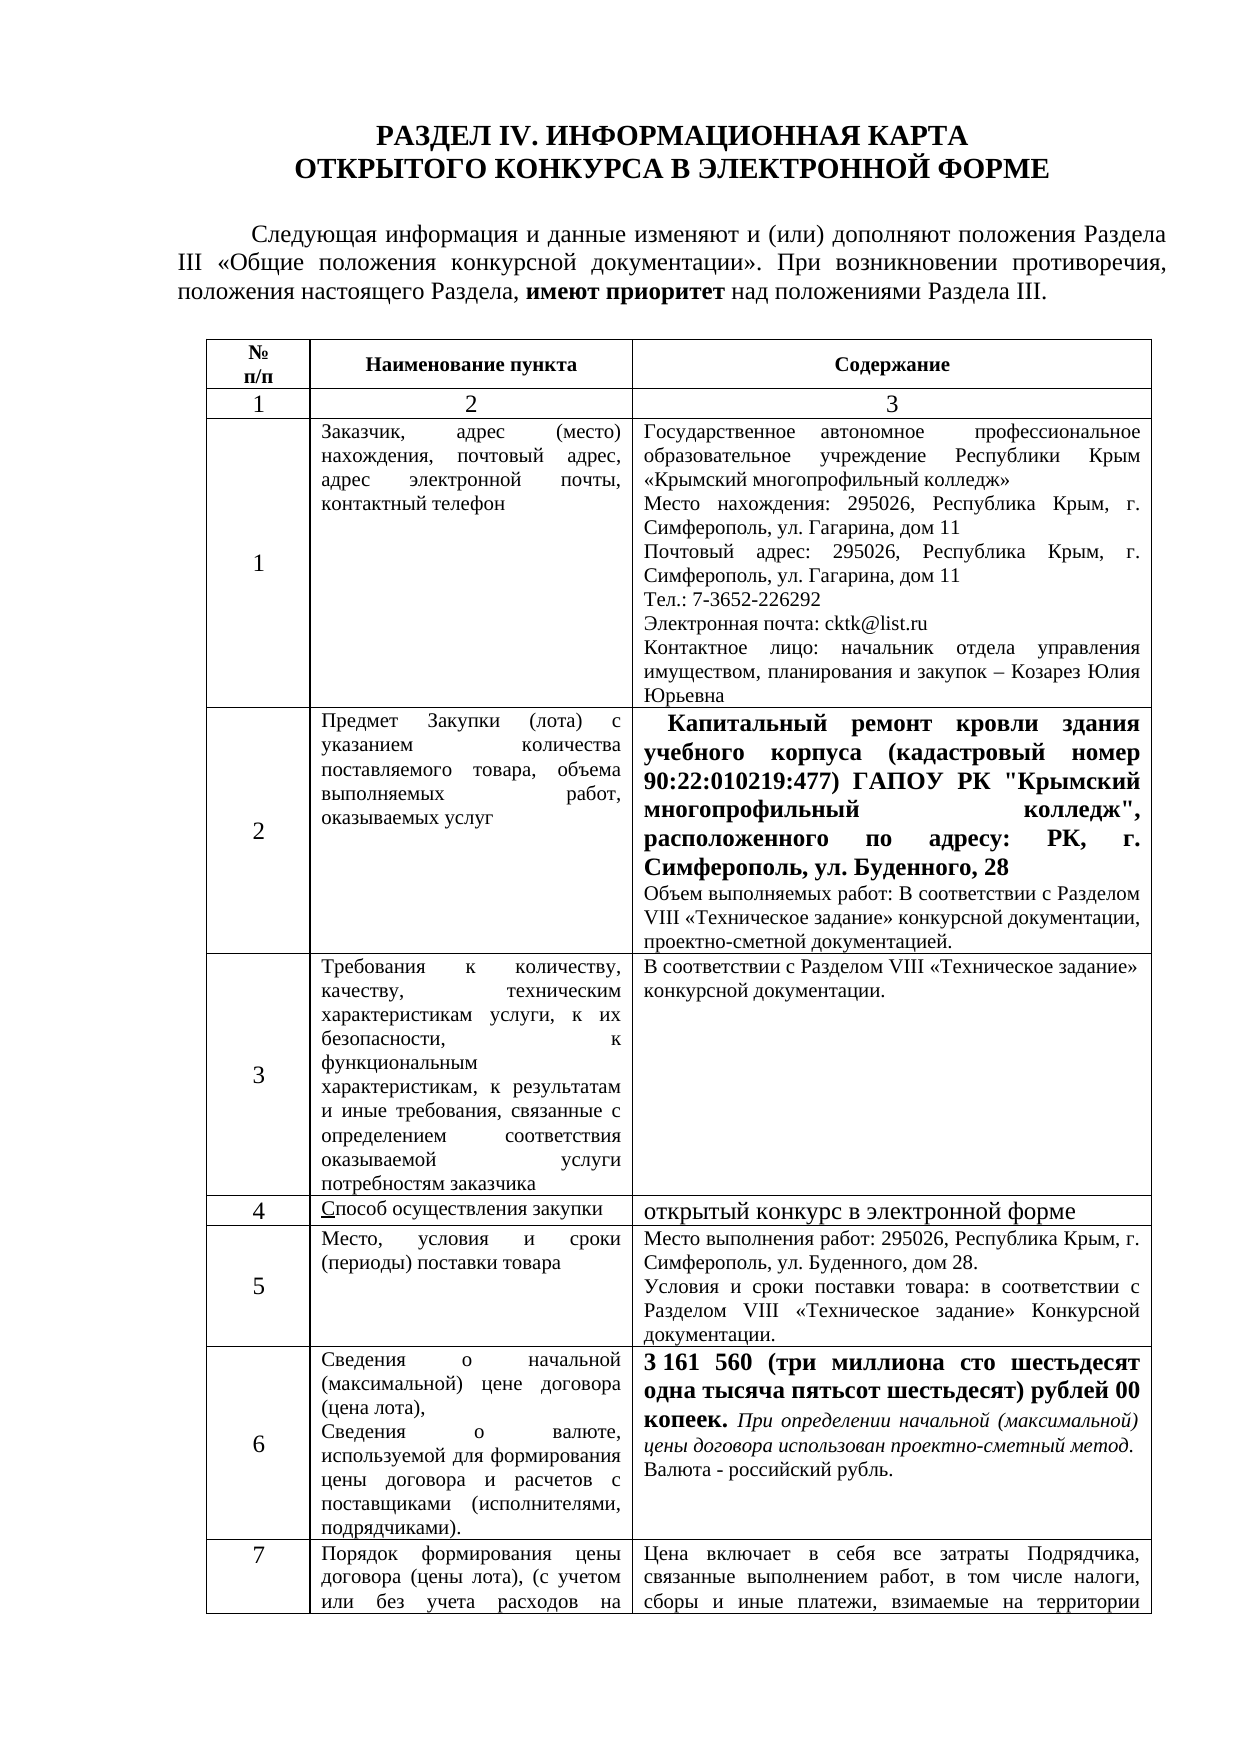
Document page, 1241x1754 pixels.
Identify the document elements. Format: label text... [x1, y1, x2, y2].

table_cell Государственное автономное профессиональное образовательное учреждение Республики Крым «Крымский многопрофильный колледж» Место нахождения: 295026, Республика Крым, г. Симферополь, ул. Гагарина, дом 11 Почтовый адрес: 295026, Республика Крым, г. Симферополь, ул. Гагарина, дом 11 Тел.: 7-3652-226292 Электронная почта: cktk@list.ru Контактное лицо: начальник отдела управления имуществом, планирования и закупок – Козарез Юлия Юрьевна [633, 419, 1151, 707]
table_cell Место выполнения работ: 295026, Республика Крым, г. Симферополь, ул. Буденного, дом 28. Условия и сроки поставки товара: в соответствии с Разделом VIII «Техническое задание» Конкурсной документации. [633, 1226, 1151, 1346]
table_header Содержание [633, 340, 1151, 388]
table_cell 2 [207, 708, 309, 953]
table_cell 1 [207, 389, 309, 417]
table_cell открытый конкурс в электронной форме [633, 1196, 1151, 1224]
table_cell 4 [207, 1196, 309, 1224]
table_cell Требования к количеству, качеству, техническим характеристикам услуги, к их безопасности, к функциональным характеристикам, к результатам и иные требования, связанные с определением соответствия оказываемой услуги потребностям заказчика [311, 954, 632, 1195]
table_cell 3 [633, 389, 1151, 417]
text РАЗДЕЛ IV. ИНФОРМАЦИОННАЯ КАРТА [177, 118, 1167, 152]
table_cell 2 [311, 389, 632, 417]
table_cell Капитальный ремонт кровли здания учебного корпуса (кадастровый номер 90:22:010219:477) ГАПОУ РК "Крымский многопрофильный колледж", расположенного по адресу: РК, г. Симферополь, ул. Буденного, 28 Объем выполняемых работ: В соответствии с Разделом VIII «Техническое задание» конкурсной документации, проектно-сметной документацией. [633, 708, 1151, 953]
table_header № п/п [207, 340, 309, 388]
table_cell Место, условия и сроки (периоды) поставки товара [311, 1226, 632, 1346]
table_cell 1 [207, 419, 309, 707]
table_cell Предмет Закупки (лота) с указанием количества поставляемого товара, объема выполняемых работ, оказываемых услуг [311, 708, 632, 953]
table_header Наименование пункта [311, 340, 632, 388]
table_cell 7 [207, 1540, 309, 1613]
table_cell В соответствии с Разделом VIII «Техническое задание» конкурсной документации. [633, 954, 1151, 1195]
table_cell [311, 1540, 632, 1613]
table_cell 3 [207, 954, 309, 1195]
table_cell 3 161 560 (три миллиона сто шестьдесят одна тысяча пятьсот шестьдесят) рублей 00 копеек. При определении начальной (максимальной) цены договора использован проектно-сметный метод. Валюта - российский рубль. [633, 1347, 1151, 1539]
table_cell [633, 1540, 1151, 1613]
table_cell Сведения о начальной (максимальной) цене договора (цена лота), Сведения о валюте, используемой для формирования цены договора и расчетов с поставщиками (исполнителями, подрядчиками). [311, 1347, 632, 1539]
text Следующая информация и данные изменяют и (или) дополняют положения Раздела III «Общие положения конкурсной документации». При возникновении противоречия, положения настоящего Раздела, имеют приоритет над положениями Раздела III. [177, 219, 1167, 305]
table_cell 5 [207, 1226, 309, 1346]
table_cell 6 [207, 1347, 309, 1539]
table_cell Заказчик, адрес (место) нахождения, почтовый адрес, адрес электронной почты, контактный телефон [311, 419, 632, 707]
table_cell Способ осуществления закупки [311, 1196, 632, 1224]
text ОТКРЫТОГО КОНКУРСА В ЭЛЕКТРОННОЙ ФОРМЕ [177, 152, 1167, 185]
